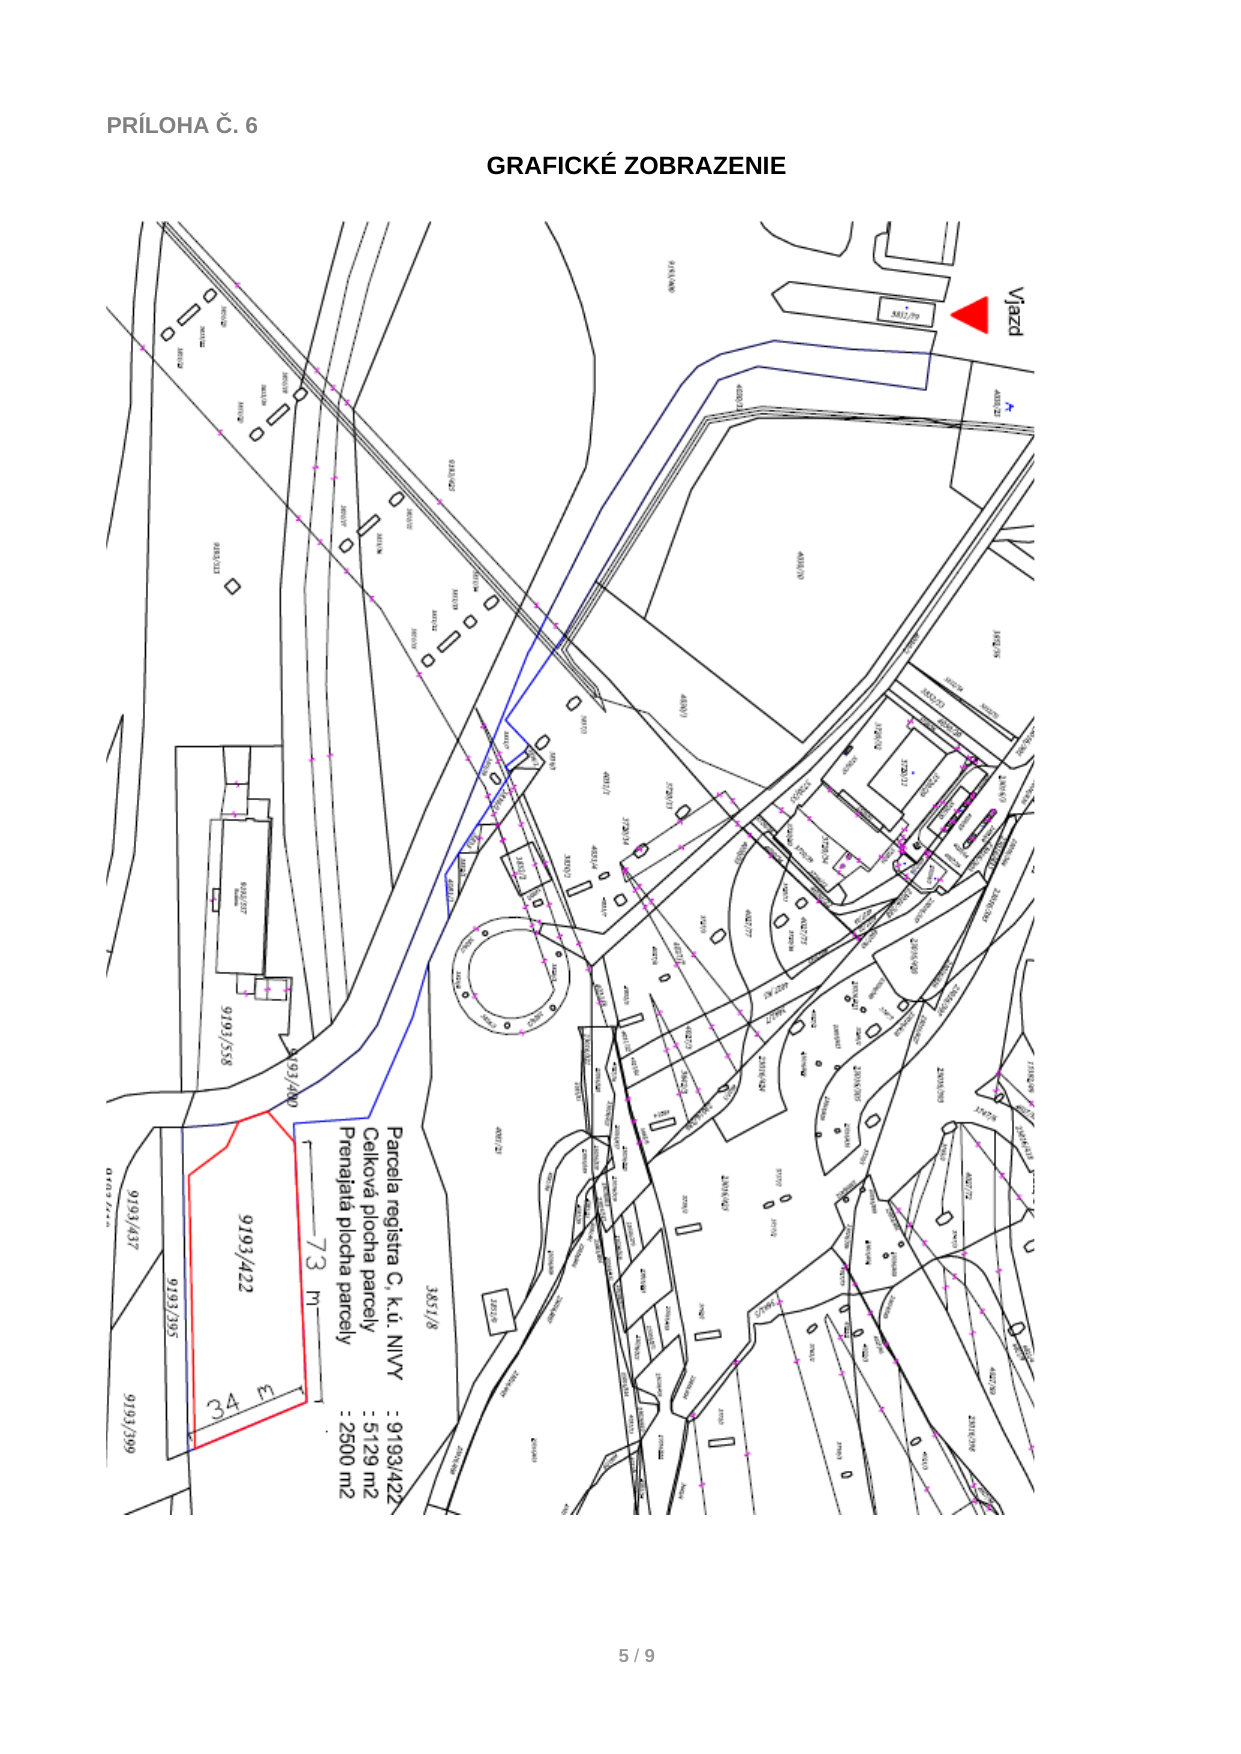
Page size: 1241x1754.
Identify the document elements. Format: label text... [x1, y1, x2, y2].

subtitle PRÍLOHA Č. 6 [106, 112, 1167, 138]
picture [106, 221, 1035, 1515]
subtitle GRAFICKÉ ZOBRAZENIE [106, 151, 1167, 180]
